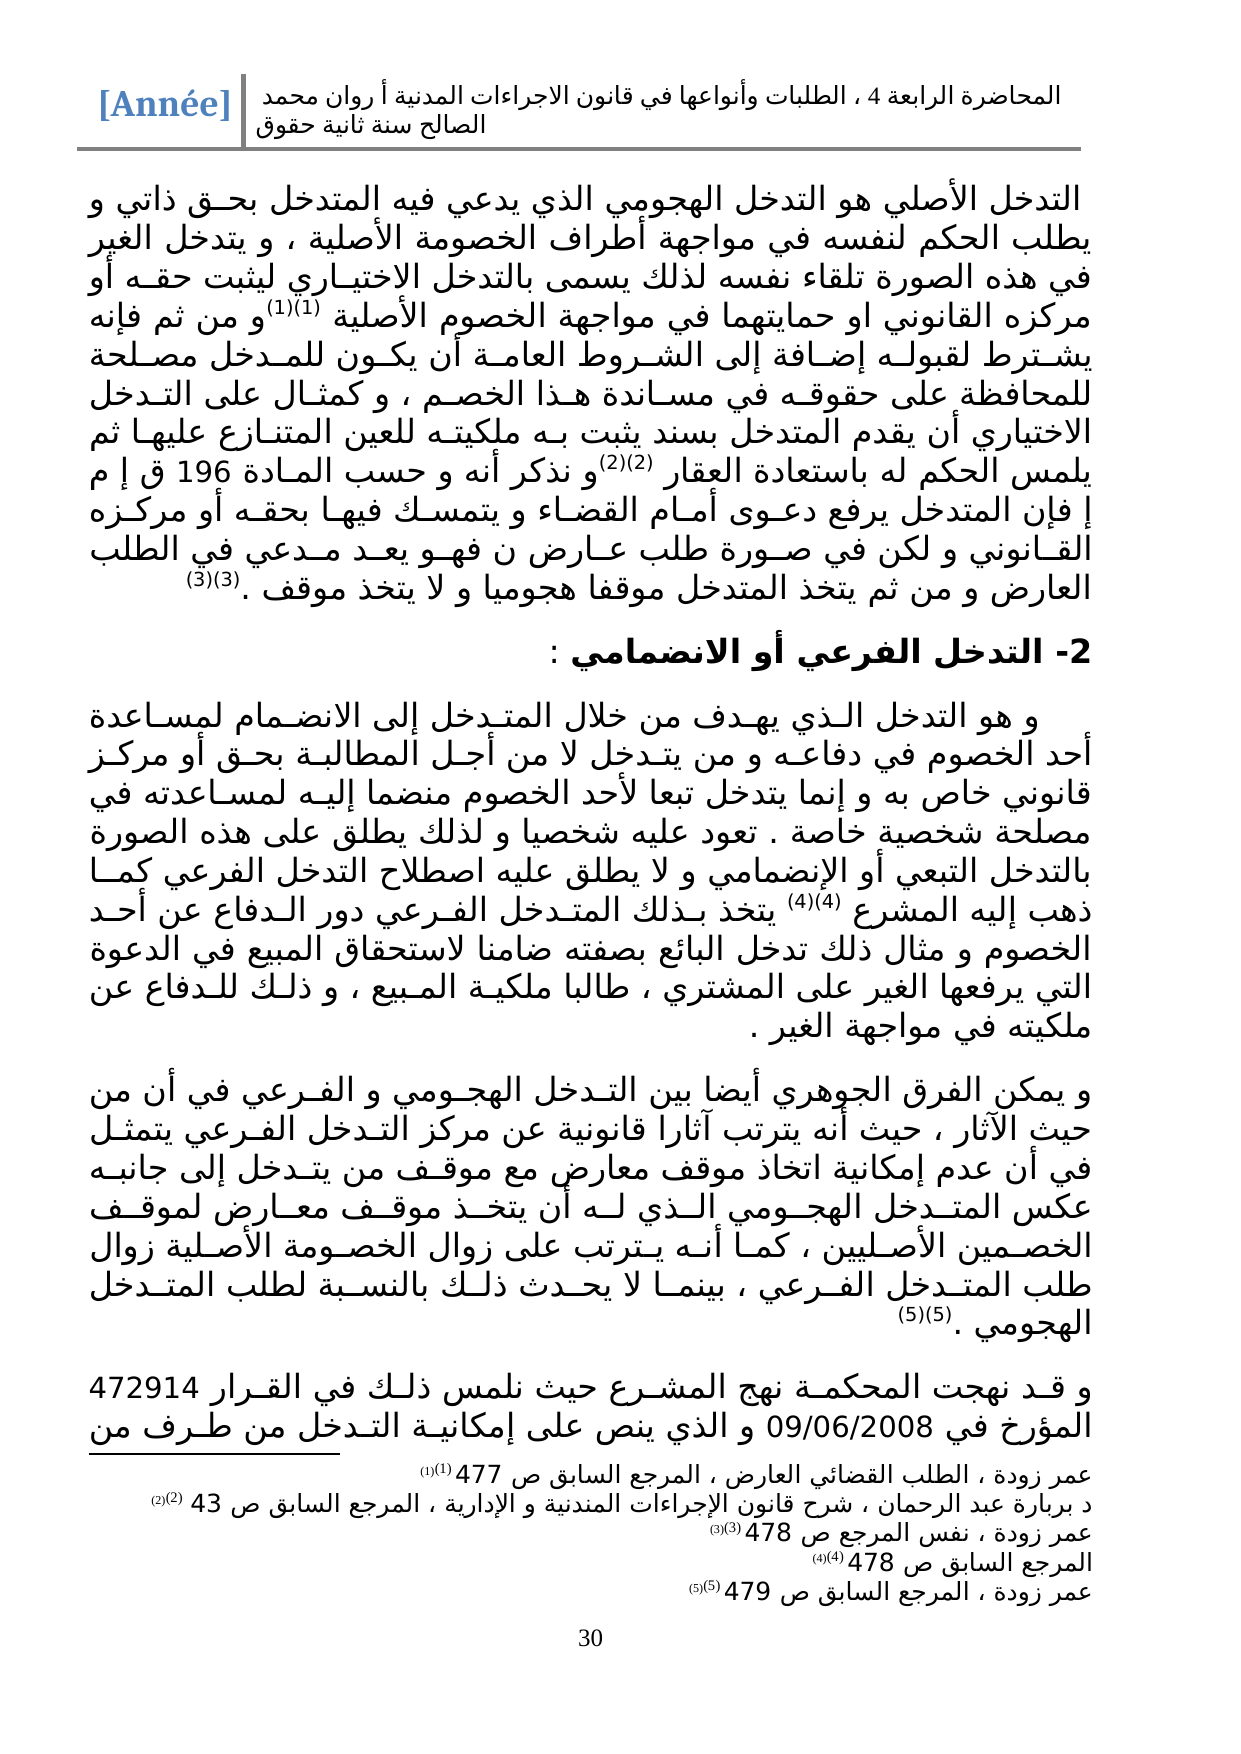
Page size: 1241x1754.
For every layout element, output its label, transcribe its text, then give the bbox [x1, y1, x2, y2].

text و هو التدخل الذي يهدف من خلال المتدخل إلى الانضمام لمساعدة أحد الخصوم في دفاعه و من يتدخل لا من أجل المطالبة بحق أو مركز قانوني خاص به و إنما يتدخل تبعا لأحد الخصوم منضما إليه لمساعدته في مصلحة شخصية خاصة . تعود عليه شخصيا و لذلك يطلق على هذه الصورة بالتدخل التبعي أو الإنضمامي و لا يطلق عليه اصطلاح التدخل الفرعي كما ذهب إليه المشرع (4) يتخذ بذلك المتدخل الفرعي دور الدفاع عن أحد الخصوم و مثال ذلك تدخل البائع بصفته ضامنا لاستحقاق المبيع في الدعوة التي يرفعها الغير على المشتري ، طالبا ملكية المبيع ، و ذلك للدفاع عن ملكيته في مواجهة الغير . [89, 696, 1092, 1046]
text و يمكن الفرق الجوهري أيضا بين التدخل الهجومي و الفرعي في أن من حيث الآثار ، حيث أنه يترتب آثارا قانونية عن مركز التدخل الفرعي يتمثل في أن عدم إمكانية اتخاذ موقف معارض مع موقف من يتدخل إلى جانبه عكس المتدخل الهجومي الذي له أن يتخذ موقف معارض لموقف الخصمين الأصليين ، كما أنه يترتب على زوال الخصومة الأصلية زوال طلب المتدخل الفرعي ، بينما لا يحدث ذلك بالنسبة لطلب المتدخل الهجومي .(5) [89, 1071, 1092, 1343]
text 2- التدخل الفرعي أو الانضمامي : [89, 632, 1092, 671]
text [89, 1368, 1092, 1445]
text التدخل الأصلي هو التدخل الهجومي الذي يدعي فيه المتدخل بحق ذاتي و يطلب الحكم لنفسه في مواجهة أطراف الخصومة الأصلية ، و يتدخل الغير في هذه الصورة تلقاء نفسه لذلك يسمى بالتدخل الاختياري ليثبت حقه أو مركزه القانوني او حمايتهما في مواجهة الخصوم الأصلية (1)و من ثم فإنه يشترط لقبوله إضافة إلى الشروط العامة أن يكون للمدخل مصلحة للمحافظة على حقوقه في مساندة هذا الخصم ، و كمثال على التدخل الاختياري أن يقدم المتدخل بسند يثبت به ملكيته للعين المتنازع عليها ثم يلمس الحكم له باستعادة العقار (2)و نذكر أنه و حسب المادة 196 ق إ م إ فإن المتدخل يرفع دعوى أمام القضاء و يتمسك فيها بحقه أو مركزه القانوني و لكن في صورة طلب عارض ن فهو يعد مدعي في الطلب العارض و من ثم يتخذ المتدخل موقفا هجوميا و لا يتخذ موقف .(3) [89, 180, 1092, 607]
